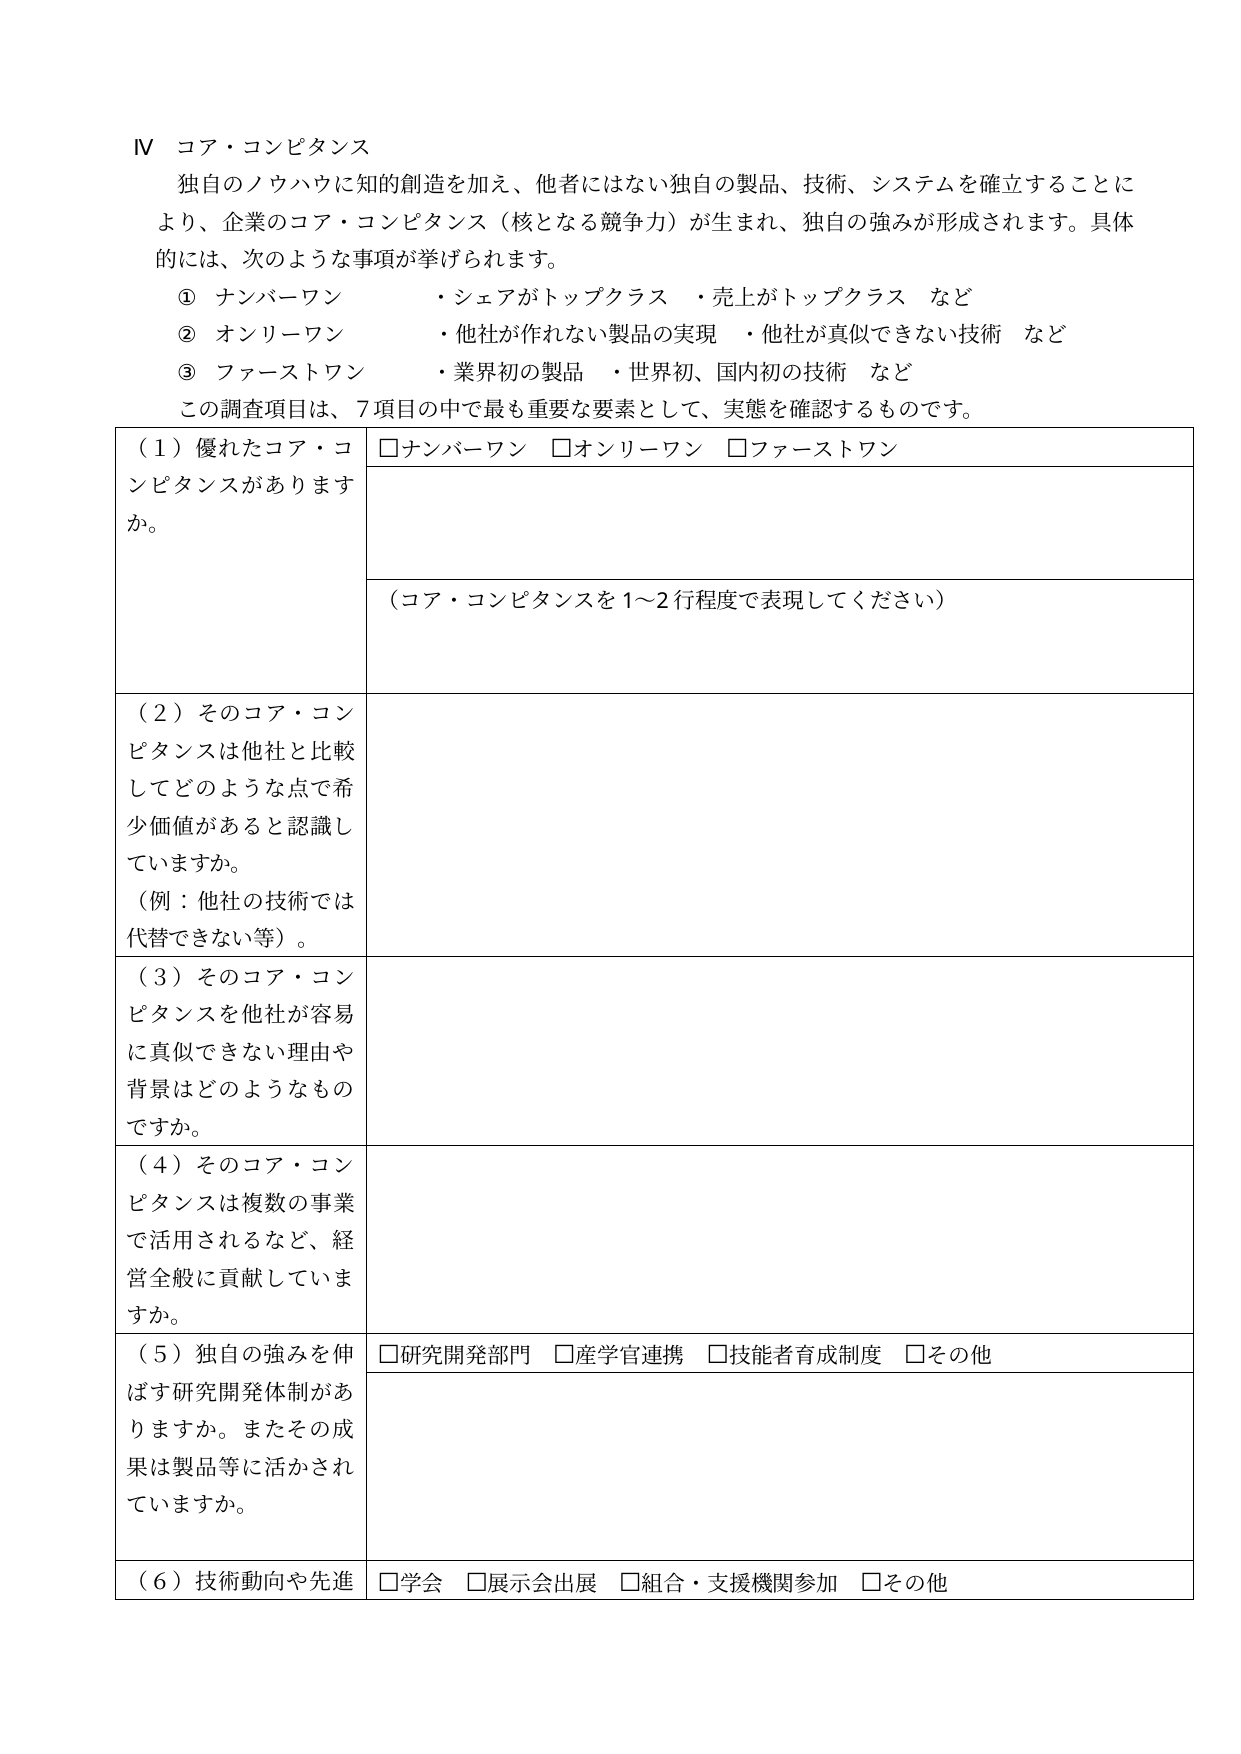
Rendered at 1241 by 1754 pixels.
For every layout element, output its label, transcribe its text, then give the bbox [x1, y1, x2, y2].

table_cell 学会 展示会出展 組合・支援機関参加 その他 [367, 1561, 1193, 1599]
text この調査項目は、７項目の中で最も重要な要素として、実態を確認するものです。 [133, 389, 1137, 427]
table_cell [367, 694, 1193, 956]
table_cell [367, 957, 1193, 1145]
text 独自のノウハウに知的創造を加え、他者にはない独自の製品、技術、システムを確立することにより、企業のコア・コンピタンス（核となる競争力）が生まれ、独自の強みが形成されます。具体的には、次のような事項が挙げられます。 [133, 164, 1137, 277]
table_header ナンバーワン オンリーワン ファーストワン [367, 428, 1193, 466]
list ナンバーワン ・シェアがトップクラス ・売上がトップクラス など [177, 277, 1137, 314]
table_cell [367, 1373, 1193, 1560]
text Ⅳ コア・コンピタンス [133, 127, 1137, 164]
table_cell （３）そのコア・コンピタンスを他社が容易に真似できない理由や背景はどのようなものですか。 [116, 957, 366, 1145]
table_cell [367, 467, 1193, 579]
table_cell （４）そのコア・コンピタンスは複数の事業で活用されるなど、経営全般に貢献していますか。 [116, 1146, 366, 1333]
table_cell （コア・コンピタンスを1～2行程度で表現してください） [367, 580, 1193, 693]
table_cell 研究開発部門 産学官連携 技能者育成制度 その他 [367, 1334, 1193, 1372]
table_cell （５）独自の強みを伸ばす研究開発体制がありますか。またその成果は製品等に活かされていますか。 [116, 1334, 366, 1560]
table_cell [116, 1561, 366, 1599]
table_header （１）優れたコア・コンピタンスがありますか。 [116, 428, 366, 693]
list オンリーワン ・他社が作れない製品の実現 ・他社が真似できない技術 など [177, 314, 1137, 352]
table_cell [367, 1146, 1193, 1333]
table_cell （２）そのコア・コンピタンスは他社と比較してどのような点で希少価値があると認識していますか。 （例：他社の技術では代替できない等）。 [116, 694, 366, 956]
list ファーストワン ・業界初の製品 ・世界初、国内初の技術 など [177, 352, 1137, 389]
